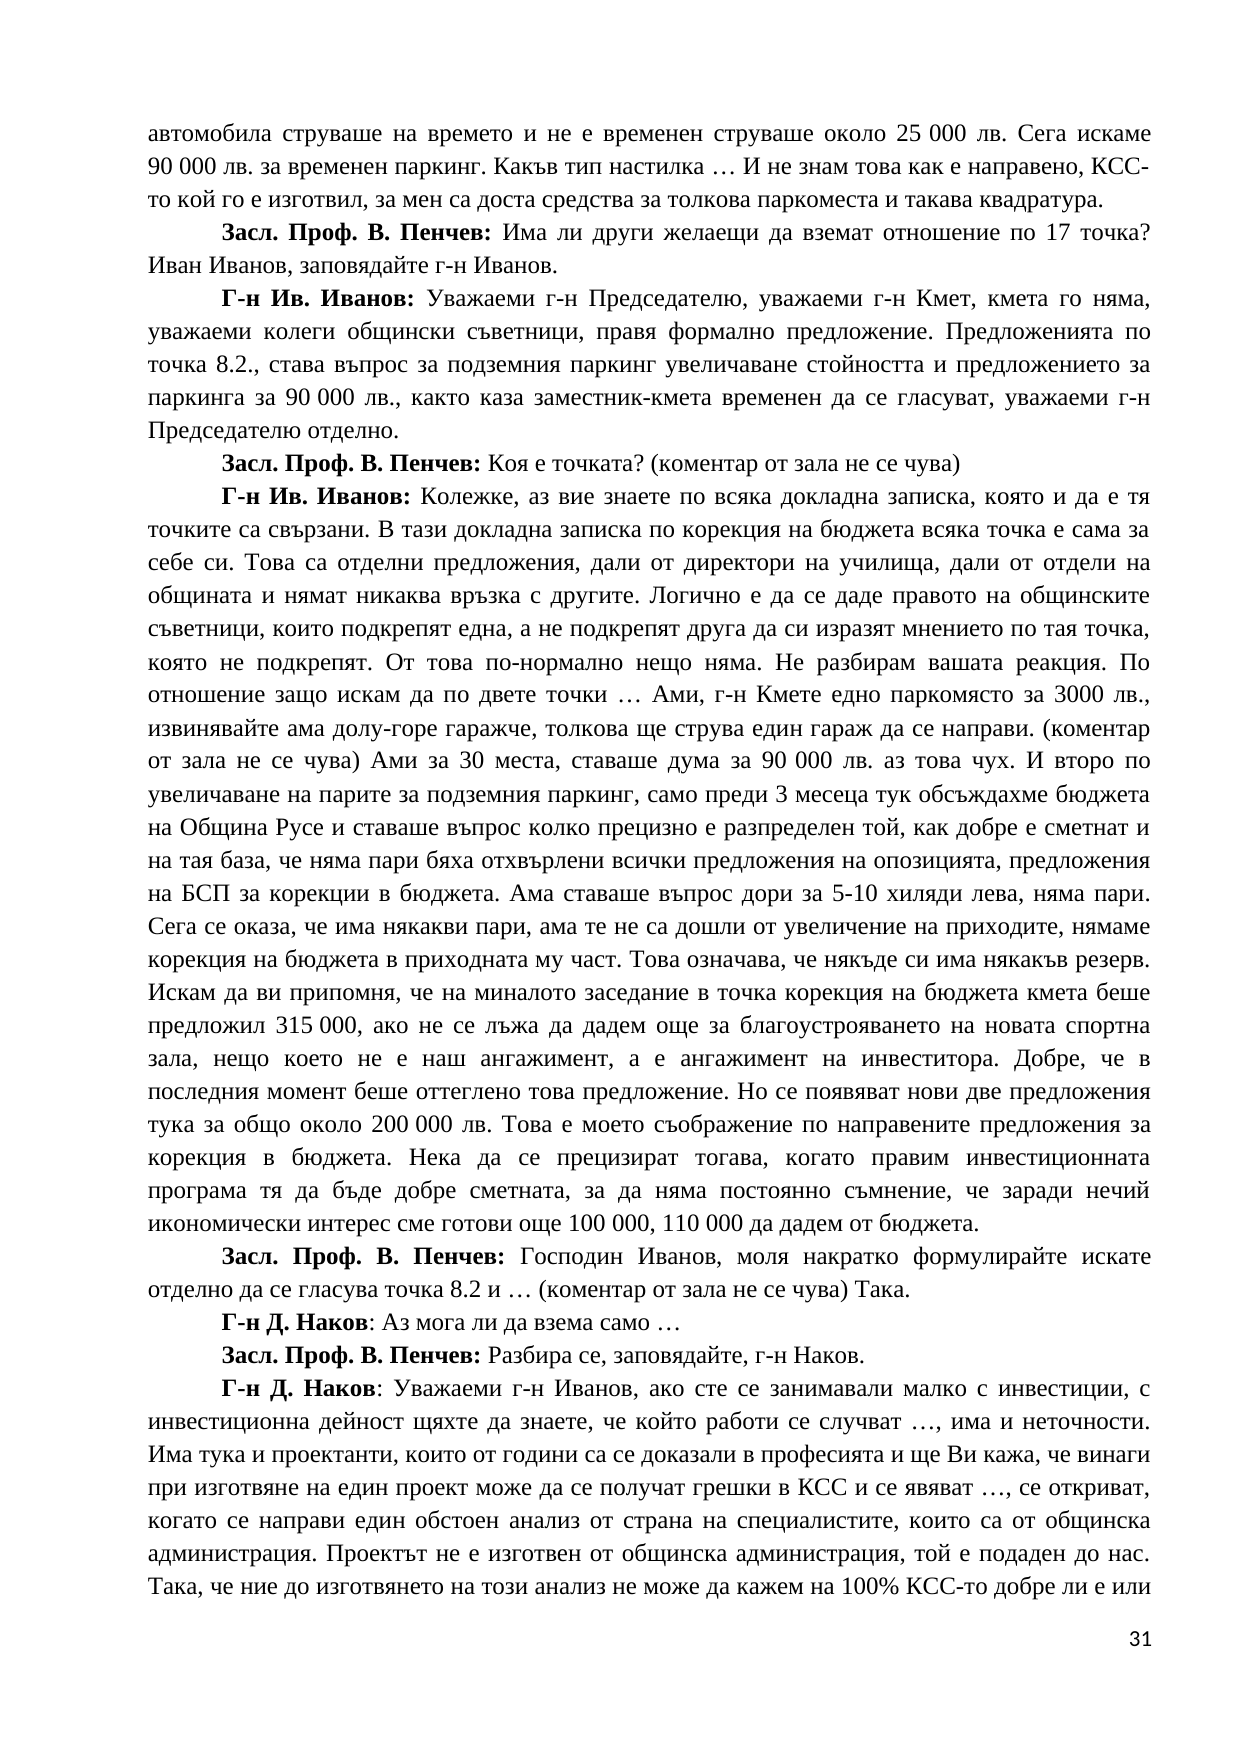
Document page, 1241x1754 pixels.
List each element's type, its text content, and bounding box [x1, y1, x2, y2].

title Засл. Проф. В. Пенчев: Има ли други желаещи да вземат отношение по 17 точка? Иван Иванов, заповядайте г-н Иванов. [148, 217, 1152, 279]
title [148, 1373, 1152, 1600]
title Г-н Ив. Иванов: Уважаеми г-н Председателю, уважаеми г-н Кмет, кмета го няма, уважаеми колеги общински съветници, правя формално предложение. Предложенията по точка 8.2., става въпрос за подземния паркинг увеличаване стойността и предложението за паркинга за 90 000 лв., както каза заместник-кмета временен да се гласуват, уважаеми г-н Председателю отделно. [148, 283, 1152, 444]
title Г-н Ив. Иванов: Колежке, аз вие знаете по всяка докладна записка, която и да е тя точките са свързани. В тази докладна записка по корекция на бюджета всяка точка е сама за себе си. Това са отделни предложения, дали от директори на училища, дали от отдели на общината и нямат никаква връзка с другите. Логично е да се даде правото на общинските съветници, които подкрепят една, а не подкрепят друга да си изразят мнението по тая точка, която не подкрепят. От това по-нормално нещо няма. Не разбирам вашата реакция. По отношение защо искам да по двете точки … Ами, г-н Кмете едно паркомясто за 3000 лв., извинявайте ама долу-горе гаражче, толкова ще струва един гараж да се направи. (коментар от зала не се чува) Ами за 30 места, ставаше дума за 90 000 лв. аз това чух. И второ по увеличаване на парите за подземния паркинг, само преди 3 месеца тук обсъждахме бюджета на Община Русе и ставаше въпрос колко прецизно е разпределен той, как добре е сметнат и на тая база, че няма пари бяха отхвърлени всички предложения на опозицията, предложения на БСП за корекции в бюджета. Ама ставаше въпрос дори за 5-10 хиляди лева, няма пари. Сега се оказа, че има някакви пари, ама те не са дошли от увеличение на приходите, нямаме корекция на бюджета в приходната му част. Това означава, че някъде си има някакъв резерв. Искам да ви припомня, че на миналото заседание в точка корекция на бюджета кмета беше предложил 315 000, ако не се лъжа да дадем още за благоустрояването на новата спортна зала, нещо което не е наш ангажимент, а е ангажимент на инвеститора. Добре, че в последния момент беше оттеглено това предложение. Но се появяват нови две предложения тука за общо около 200 000 лв. Това е моето съображение по направените предложения за корекция в бюджета. Нека да се прецизират тогава, когато правим инвестиционната програма тя да бъде добре сметната, за да няма постоянно съмнение, че заради нечий икономически интерес сме готови още 100 000, 110 000 да дадем от бюджета. [148, 481, 1152, 1237]
title Г-н Д. Наков: Аз мога ли да взема само … [148, 1307, 1152, 1336]
title Засл. Проф. В. Пенчев: Разбира се, заповядайте, г-н Наков. [148, 1340, 1152, 1369]
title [148, 118, 1152, 213]
title Засл. Проф. В. Пенчев: Господин Иванов, моля накратко формулирайте искате отделно да се гласува точка 8.2 и … (коментар от зала не се чува) Така. [148, 1241, 1152, 1303]
title Засл. Проф. В. Пенчев: Коя е точката? (коментар от зала не се чува) [148, 448, 1152, 477]
